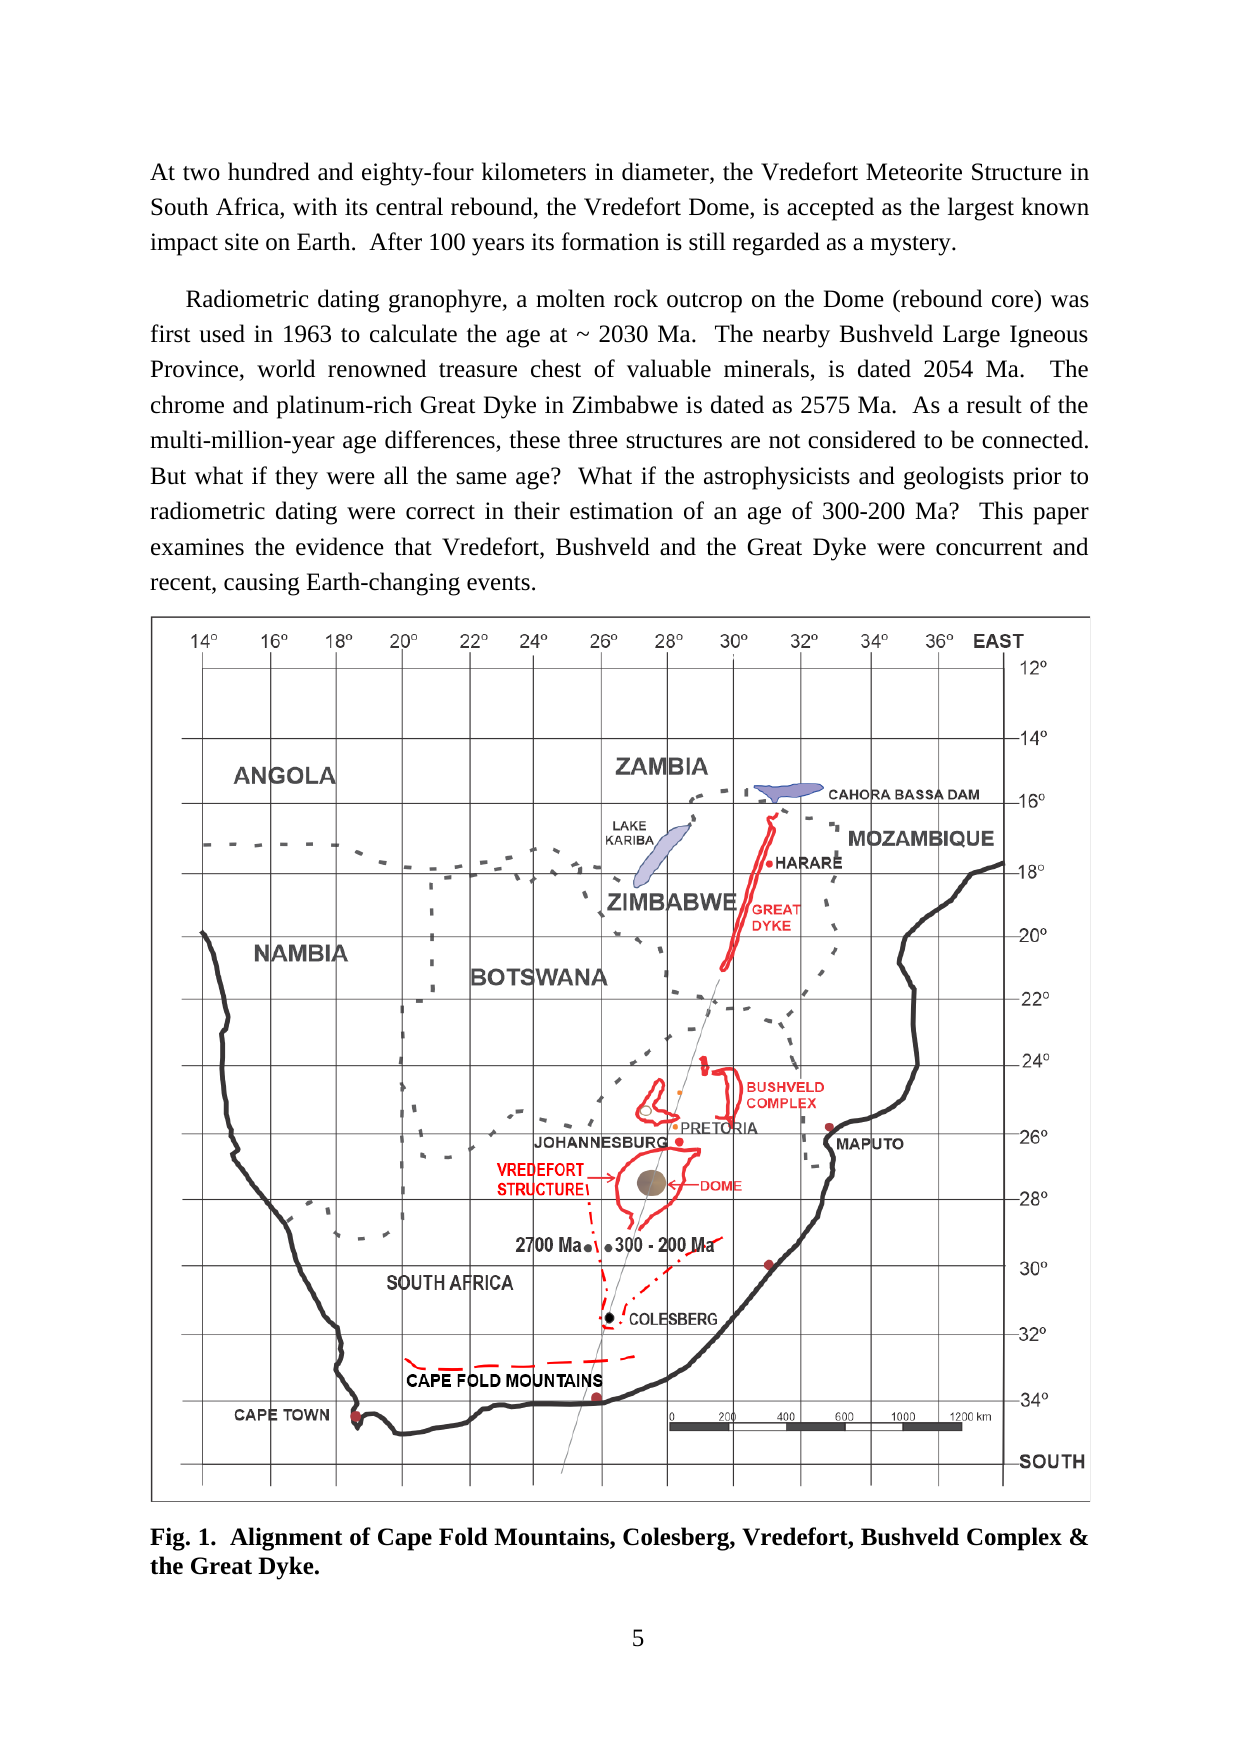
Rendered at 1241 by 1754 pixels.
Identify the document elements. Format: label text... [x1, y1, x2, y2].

text Radiometric dating granophyre, a molten rock outcrop on the Dome (rebound core) was first used in 1963 to calculate the age at ~ 2030 Ma. The nearby Bushveld Large Igneous Province, world renowned treasure chest of valuable minerals, is dated 2054 Ma. The chrome and platinum-rich Great Dyke in Zimbabwe is dated as 2575 Ma. As a result of the multi-million-year age differences, these three structures are not considered to be connected. But what if they were all the same age? What if the astrophysicists and geologists prior to radiometric dating were correct in their estimation of an age of 300-200 Ma? This paper examines the evidence that Vredefort, Bushveld and the Great Dyke were concurrent and recent, causing Earth-changing events. [150, 277, 1090, 596]
text Fig. 1. Alignment of Cape Fold Mountains, Colesberg, Vredefort, Bushveld Complex & the Great Dyke. [150, 1522, 1090, 1579]
picture [150, 616, 1091, 1502]
text At two hundred and eighty-four kilometers in diameter, the Vredefort Meteorite Structure in South Africa, with its central rebound, the Vredefort Dome, is accepted as the largest known impact site on Earth. After 100 years its formation is still regarded as a mystery. [150, 150, 1090, 256]
